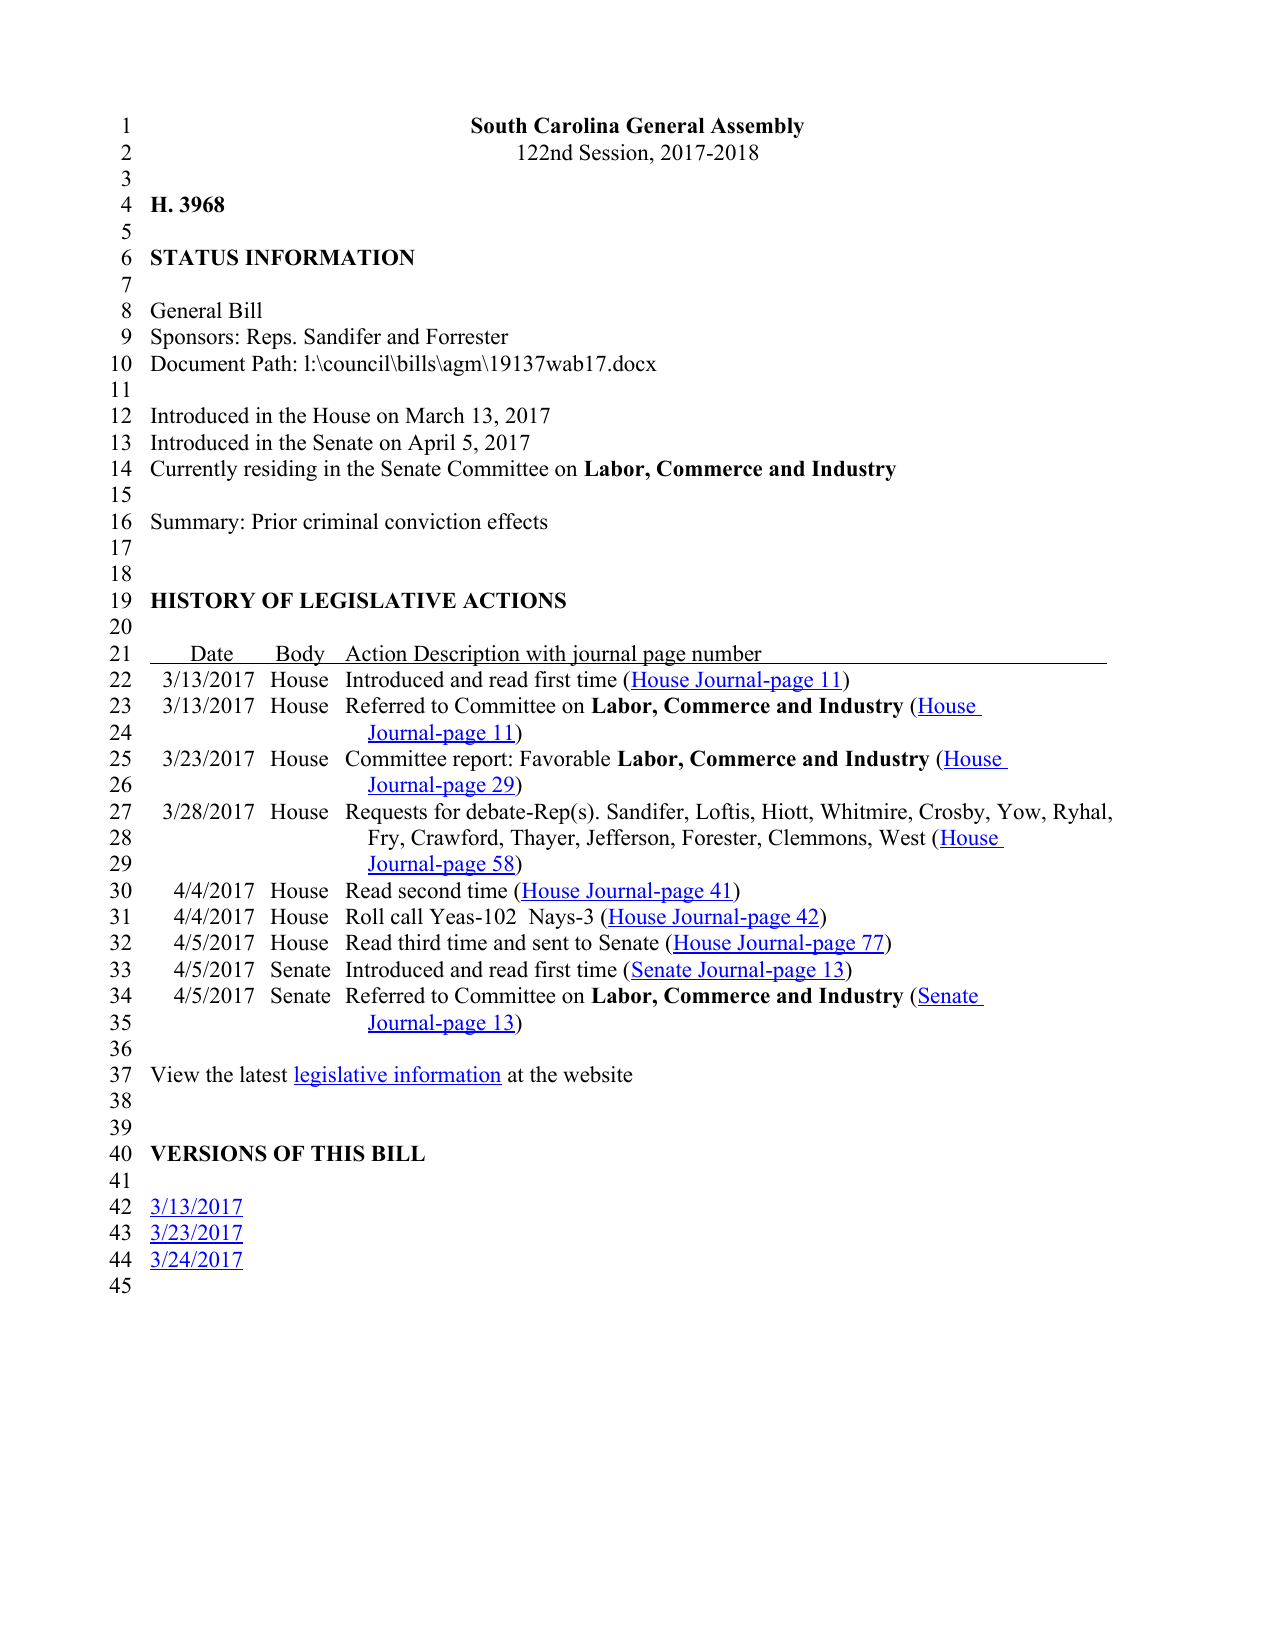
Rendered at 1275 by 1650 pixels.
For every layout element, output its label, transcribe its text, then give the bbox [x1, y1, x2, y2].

text Sponsors: Reps. Sandifer and Forrester [150, 323, 1125, 350]
text 3/23/2017 House Committee report: Favorable Labor, Commerce and Industry (House Journal-page 29) [150, 745, 1125, 798]
text HISTORY OF LEGISLATIVE ACTIONS [150, 587, 1125, 613]
text 4/5/2017 Senate Referred to Committee on Labor, Commerce and Industry (Senate Journal-page 13) [150, 982, 1125, 1035]
text Currently residing in the Senate Committee on Labor, Commerce and Industry [150, 455, 1125, 481]
text 3/13/2017 [150, 1193, 1125, 1219]
text View the latest legislative information at the website [150, 1061, 1125, 1088]
text 3/13/2017 House Introduced and read first time (House Journal-page 11) [150, 666, 1125, 692]
text General Bill [150, 297, 1125, 323]
text 3/13/2017 House Referred to Committee on Labor, Commerce and Industry (House Journal-page 11) [150, 692, 1125, 745]
text H. 3968 [150, 192, 1125, 218]
text 122nd Session, 2017-2018 [150, 139, 1125, 165]
text 3/24/2017 [150, 1246, 1125, 1272]
text Summary: Prior criminal conviction effects [150, 508, 1125, 534]
text Introduced in the House on March 13, 2017 [150, 402, 1125, 429]
text South Carolina General Assembly [150, 112, 1125, 139]
text 4/4/2017 House Read second time (House Journal-page 41) [150, 877, 1125, 903]
text VERSIONS OF THIS BILL [150, 1140, 1125, 1167]
text 4/5/2017 Senate Introduced and read first time (Senate Journal-page 13) [150, 956, 1125, 982]
text Introduced in the Senate on April 5, 2017 [150, 429, 1125, 455]
text 3/28/2017 House Requests for debate-Rep(s). Sandifer, Loftis, Hiott, Whitmire, Crosby, Yow, Ryhal, Fry, Crawford, Thayer, Jefferson, Forester, Clemmons, West (House Journal-page 58) [150, 798, 1125, 877]
text Document Path: l:\council\bills\agm\19137wab17.docx [150, 350, 1125, 376]
text 4/4/2017 House Roll call Yeas-102 Nays-3 (House Journal-page 42) [150, 903, 1125, 929]
text Date Body Action Description with journal page number [150, 639, 1125, 666]
text STATUS INFORMATION [150, 244, 1125, 271]
text 3/23/2017 [150, 1219, 1125, 1246]
text 4/5/2017 House Read third time and sent to Senate (House Journal-page 77) [150, 929, 1125, 956]
